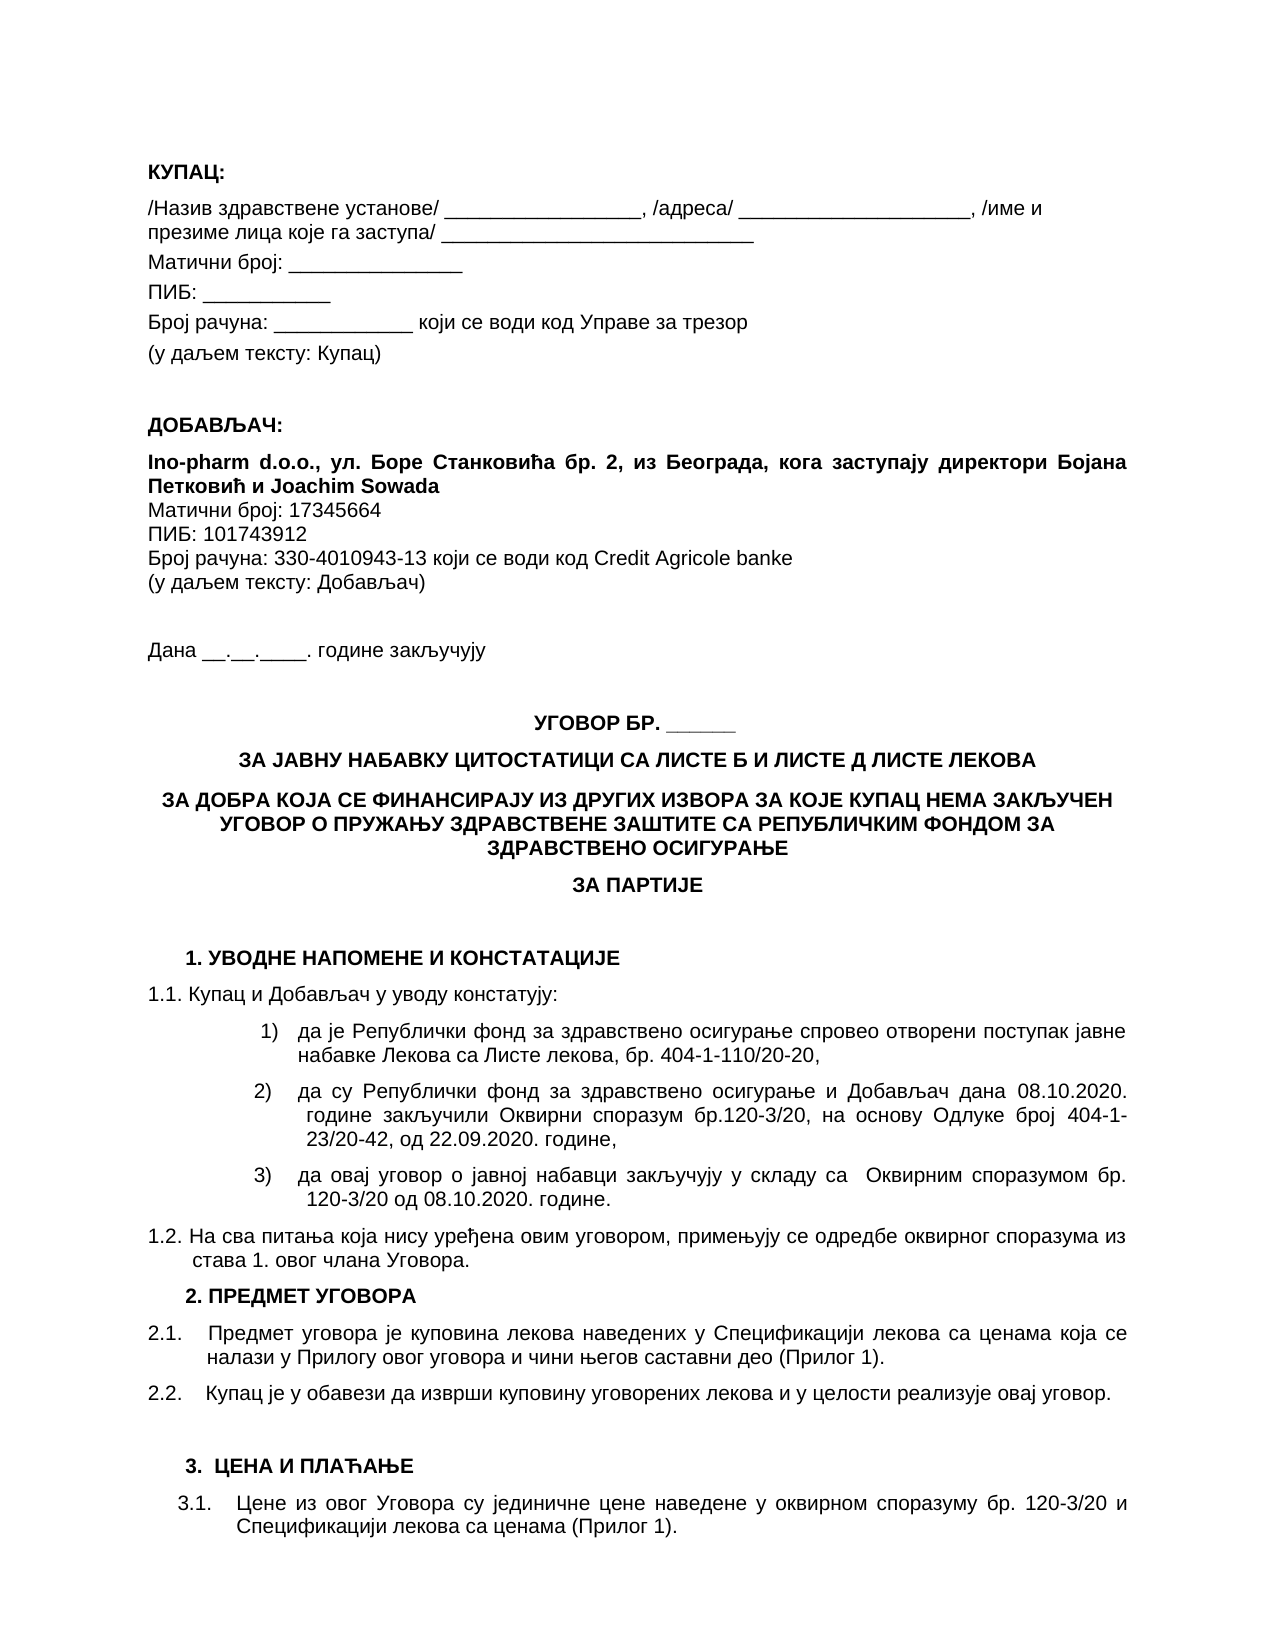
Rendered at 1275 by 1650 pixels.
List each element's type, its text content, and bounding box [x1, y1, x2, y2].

text 1. УВОДНЕ НАПОМЕНЕ И КОНСТАТАЦИЈЕ [185, 946, 1127, 969]
text Број рачуна: ____________ који се води код Управе за трезор [148, 310, 1127, 334]
text Ino-pharm d.o.o., ул. Боре Станковића бр. 2, из Београда, кога заступају директори Бојана Петковић и Joachim Sowada [148, 450, 1127, 498]
list да је Републички фонд за здравствено осигурање спровео отворени поступак јавне набавке Лекова са Листе лекова, бр. 404-1-110/20-20, [260, 1018, 1127, 1066]
text Број рачуна: 330-4010943-13 који се води код Credit Agricole banke [148, 546, 1127, 569]
list Цене из овог Уговора су јединичне цене наведене у оквирном споразуму бр. 120-3/20 и Спецификацији лекова са ценама (Прилог 1). [177, 1490, 1127, 1538]
text /Назив здравствене установе/ _________________, /адреса/ ____________________, /име и презиме лица које га заступа/ ___________________________ [148, 197, 1082, 243]
text КУПАЦ: [148, 160, 1127, 184]
text УГОВОР БР. ______ [148, 711, 1127, 735]
list да овај уговор о јавној набавци закључују у складу са Оквирним споразумом бр. 120-3/20 од 08.10.2020. године. [253, 1163, 1127, 1211]
text ЗА ПАРТИЈЕ [148, 873, 1127, 897]
text (у даљем тексту: Добављач) [148, 569, 1127, 593]
text ЗА ДОБРА КОЈА СЕ ФИНАНСИРАЈУ ИЗ ДРУГИХ ИЗВОРА ЗА КОЈЕ КУПАЦ НЕМА ЗАКЉУЧЕН УГОВОР О ПРУЖАЊУ ЗДРАВСТВЕНЕ ЗАШТИТЕ СА РЕПУБЛИЧКИМ ФОНДОМ ЗА ЗДРАВСТВЕНО ОСИГУРАЊЕ [148, 788, 1127, 860]
text 1.1. Купац и Добављач у уводу констатују: [148, 982, 1127, 1006]
text 2.2. Купац је у обавези да изврши куповину уговорених лекова и у целости реализује овај уговор. [148, 1381, 1127, 1405]
text 2. ПРЕДМЕТ УГОВOРА [185, 1284, 1127, 1308]
text ПИБ: ___________ [148, 280, 1127, 304]
list да су Републички фонд за здравствено осигурање и Добављач дана 08.10.2020. године закључили Оквирни споразум бр.120-3/20, на основу Одлуке број 404-1-23/20-42, од 22.09.2020. године, [253, 1079, 1127, 1151]
text 1.2. На сва питања која нису уређена овим уговором, примењују се одредбе оквирног споразума из става 1. овог члана Уговора. [148, 1224, 1127, 1272]
text ПИБ: 101743912 [148, 522, 1127, 546]
text Матични број: _______________ [148, 250, 1127, 274]
text 3. ЦЕНА И ПЛАЋАЊЕ [185, 1454, 1127, 1478]
text ДОБАВЉАЧ: [148, 413, 1127, 437]
text 2.1. Предмет уговора је куповина лекова наведених у Спецификацији лекова са ценама која се налази у Прилогу овог уговора и чини његов саставни део (Прилог 1). [148, 1321, 1127, 1368]
text Дана __.__.____. године закључују [148, 638, 1127, 662]
text ЗА ЈАВНУ НАБАВКУ ЦИТОСТАТИЦИ СА ЛИСТЕ Б И ЛИСТЕ Д ЛИСТЕ ЛЕКОВА [148, 748, 1127, 772]
text Матични број: 17345664 [148, 498, 1127, 522]
text (у даљем тексту: Купац) [148, 340, 1127, 364]
